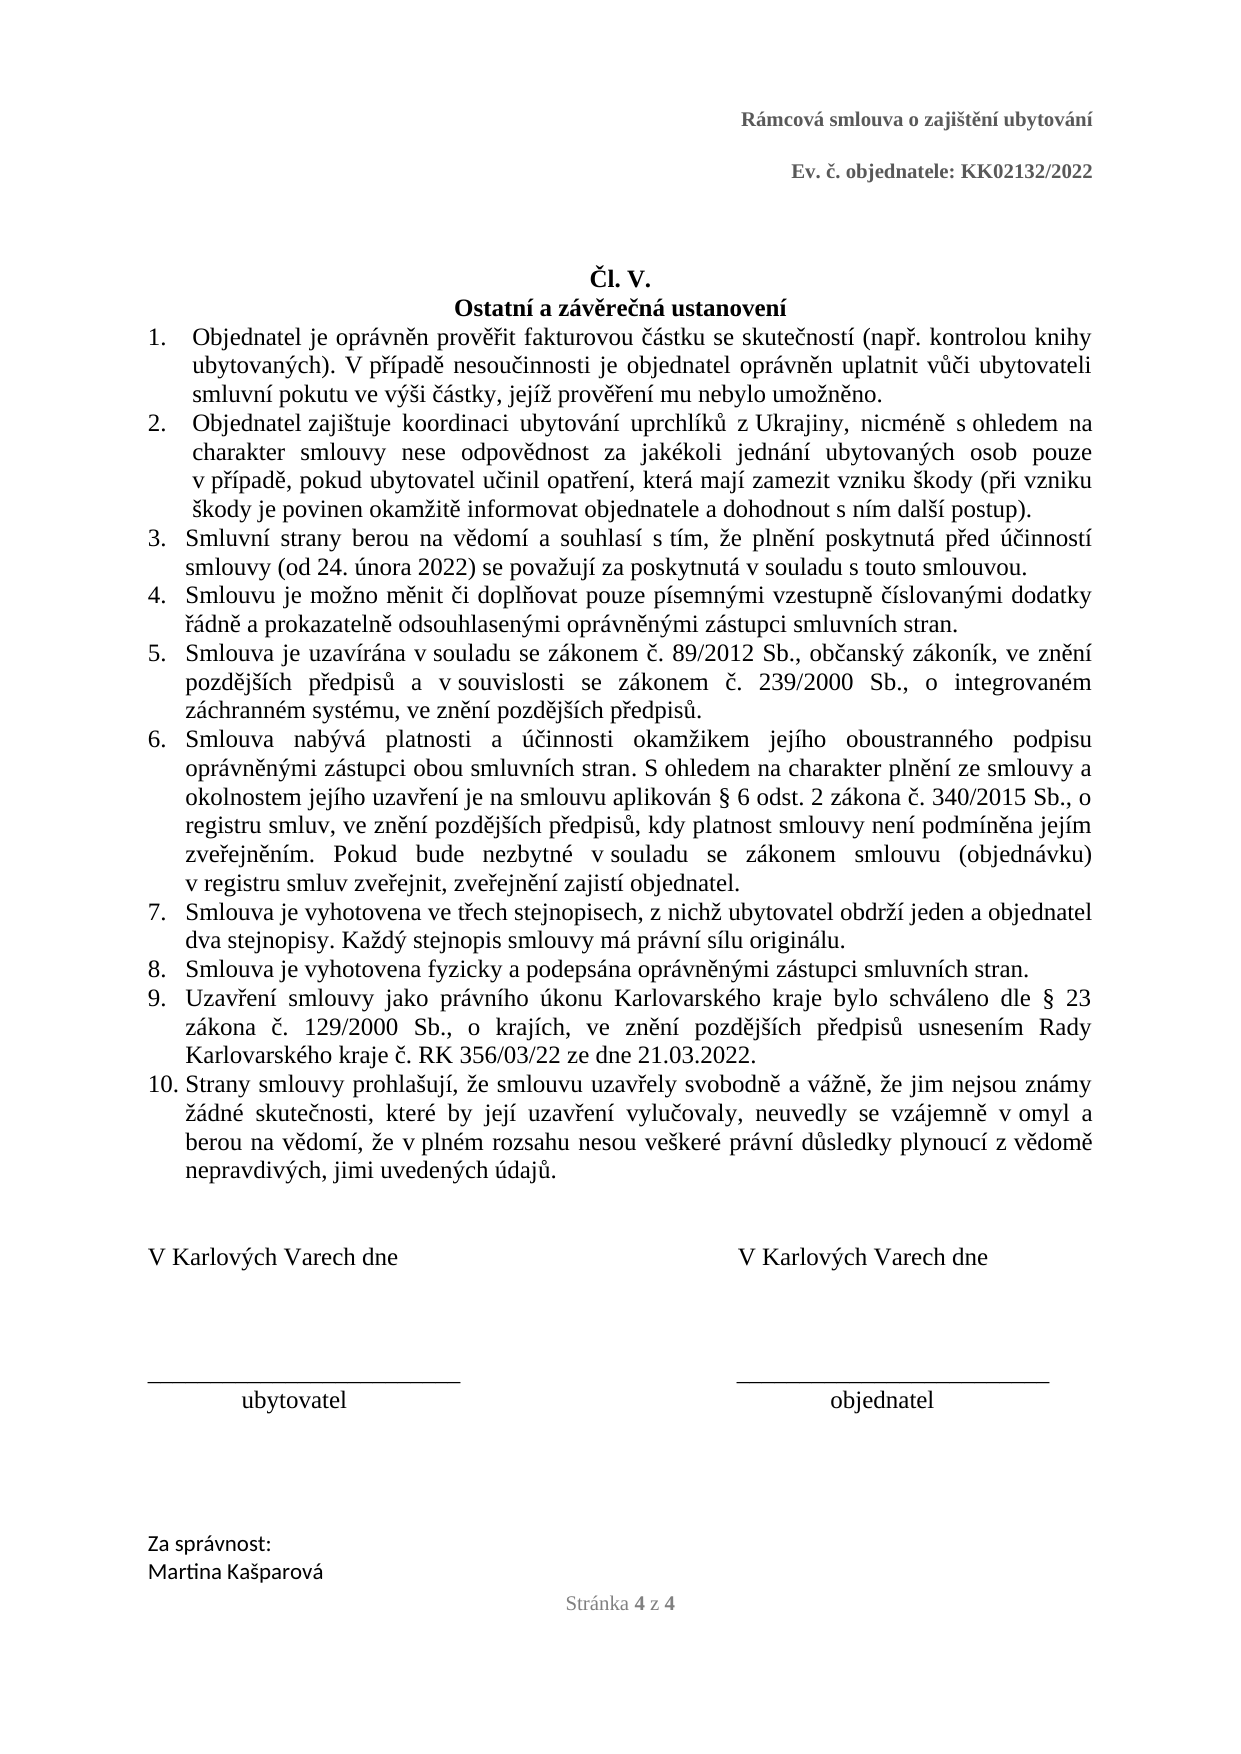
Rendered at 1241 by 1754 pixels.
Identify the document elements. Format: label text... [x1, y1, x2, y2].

list Strany smlouvy prohlašují, že smlouvu uzavřely svobodně a vážně, že jim nejsou známy žádné skutečnosti, které by její uzavření vylučovaly, neuvedly se vzájemně v omyl a berou na vědomí, že v plném rozsahu nesou veškeré právní důsledky plynoucí z vědomě nepravdivých, jimi uvedených údajů. [148, 1069, 1093, 1184]
list Smlouva je vyhotovena ve třech stejnopisech, z nichž ubytovatel obdrží jeden a objednatel dva stejnopisy. Každý stejnopis smlouvy má právní sílu originálu. [148, 897, 1093, 954]
text Martina Kašparová [148, 1557, 1093, 1585]
text Čl. V. [148, 207, 1093, 293]
list Objednatel je oprávněn prověřit fakturovou částku se skutečností (např. kontrolou knihy ubytovaných). V případě nesoučinnosti je objednatel oprávněn uplatnit vůči ubytovateli smluvní pokutu ve výši částky, jejíž prověření mu nebylo umožněno. [148, 322, 1093, 408]
list Smlouva je vyhotovena fyzicky a podepsána oprávněnými zástupci smluvních stran. [148, 954, 1093, 983]
list Objednatel zajištuje koordinaci ubytování uprchlíků z Ukrajiny, nicméně s ohledem na charakter smlouvy nese odpovědnost za jakékoli jednání ubytovaných osob pouze v případě, pokud ubytovatel učinil opatření, která mají zamezit vzniku škody (při vzniku škody je povinen okamžitě informovat objednatele a dohodnout s ním další postup). [148, 408, 1093, 523]
list Smlouva je uzavírána v souladu se zákonem č. 89/2012 Sb., občanský zákoník, ve znění pozdějších předpisů a v souvislosti se zákonem č. 239/2000 Sb., o integrovaném záchranném systému, ve znění pozdějších předpisů. [148, 638, 1093, 724]
text Za správnost: [148, 1529, 1093, 1557]
list Uzavření smlouvy jako právního úkonu Karlovarského kraje bylo schváleno dle § 23 zákona č. 129/2000 Sb., o krajích, ve znění pozdějších předpisů usnesením Rady Karlovarského kraje č. RK 356/03/22 ze dne 21.03.2022. [148, 983, 1093, 1069]
list Smlouvu je možno měnit či doplňovat pouze písemnými vzestupně číslovanými dodatky řádně a prokazatelně odsouhlasenými oprávněnými zástupci smluvních stran. [148, 581, 1093, 638]
text V Karlových Varech dne V Karlových Varech dne [148, 1242, 1093, 1271]
list Smlouva nabývá platnosti a účinnosti okamžikem jejího oboustranného podpisu oprávněnými zástupci obou smluvních stran. S ohledem na charakter plnění ze smlouvy a okolnostem jejího uzavření je na smlouvu aplikován § 6 odst. 2 zákona č. 340/2015 Sb., o registru smluv, ve znění pozdějších předpisů, kdy platnost smlouvy není podmíněna jejím zveřejněním. Pokud bude nezbytné v souladu se zákonem smlouvu (objednávku) v registru smluv zveřejnit, zveřejnění zajistí objednatel. [148, 724, 1093, 897]
text ubytovatel objednatel [148, 1386, 1093, 1414]
text Ostatní a závěrečná ustanovení [148, 293, 1093, 322]
text _________________________ _________________________ [148, 1357, 1093, 1386]
list Smluvní strany berou na vědomí a souhlasí s tím, že plnění poskytnutá před účinností smlouvy (od 24. února 2022) se považují za poskytnutá v souladu s touto smlouvou. [148, 523, 1093, 581]
